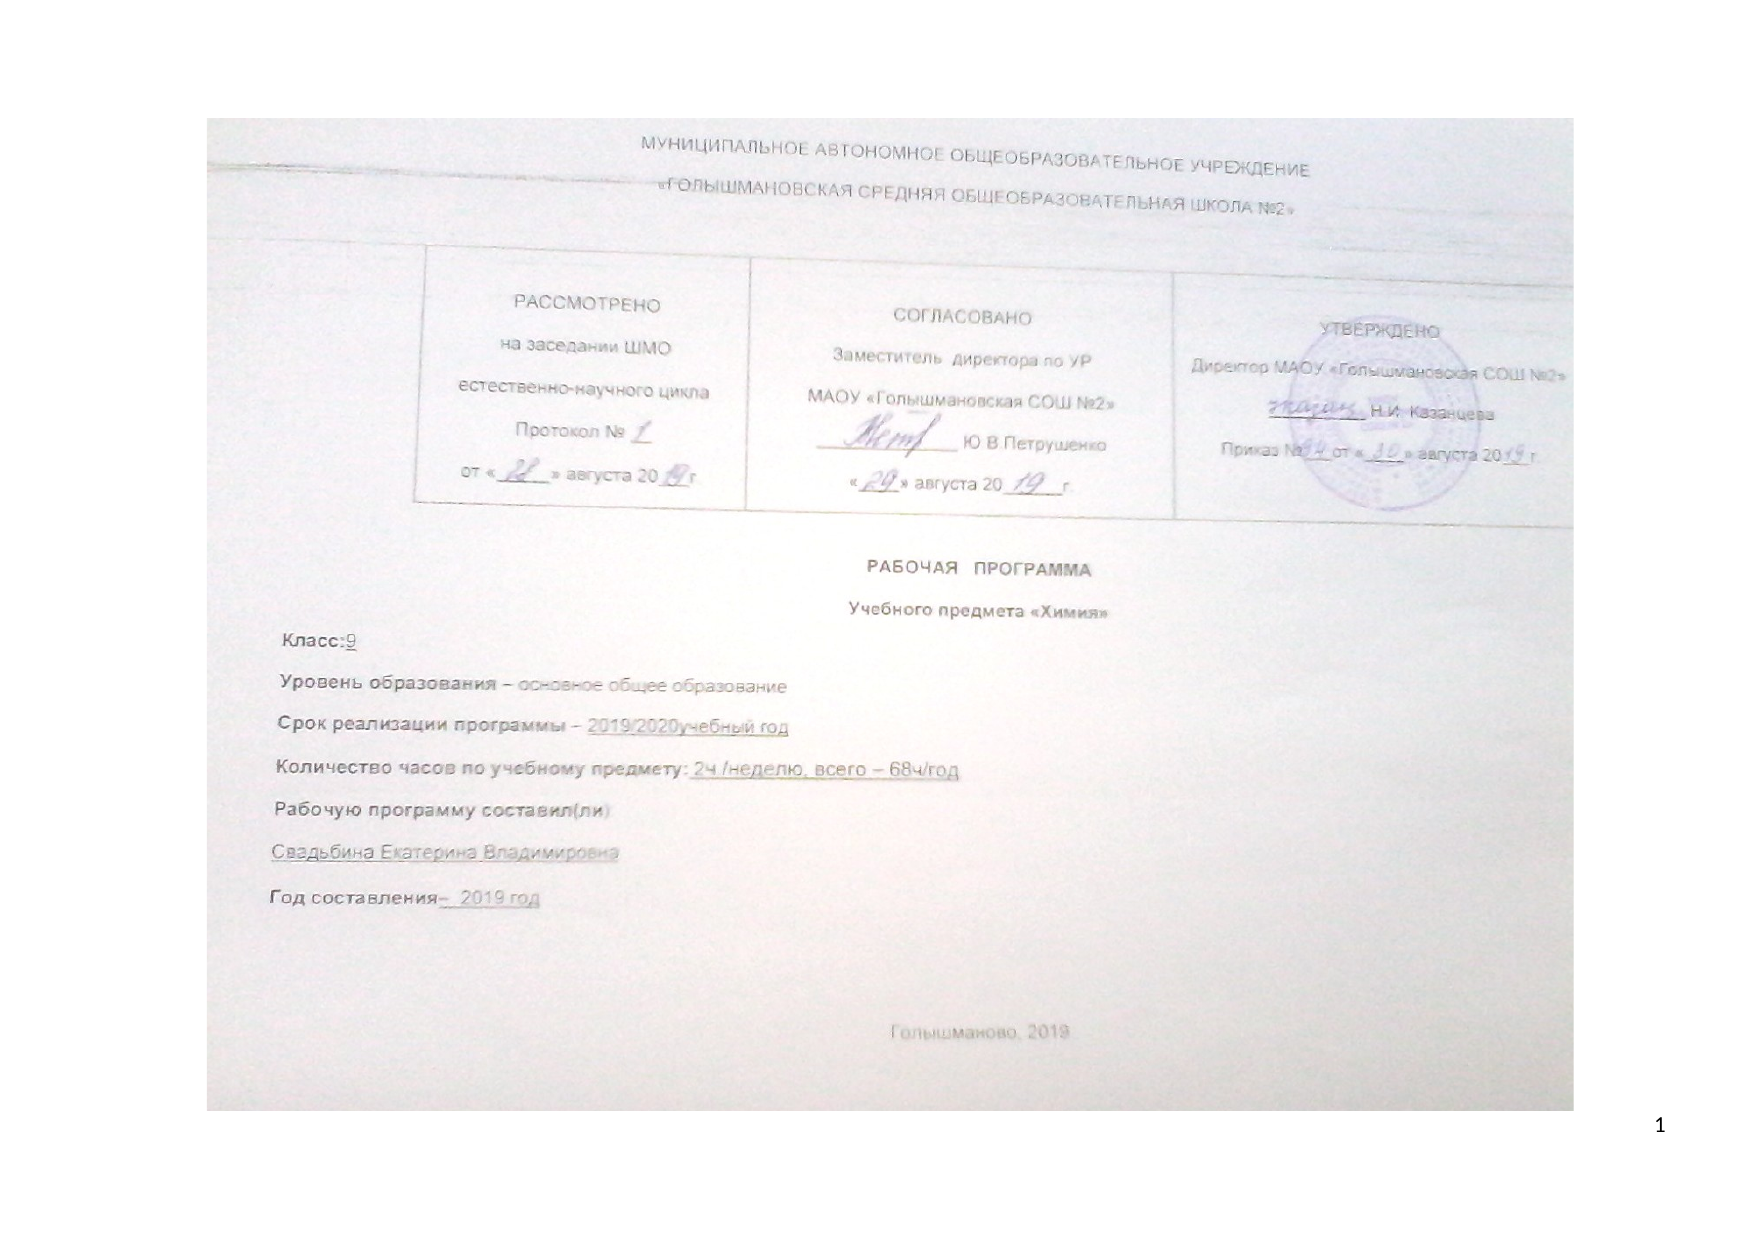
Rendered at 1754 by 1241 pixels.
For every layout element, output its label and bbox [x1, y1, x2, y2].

picture [206, 118, 1574, 1111]
